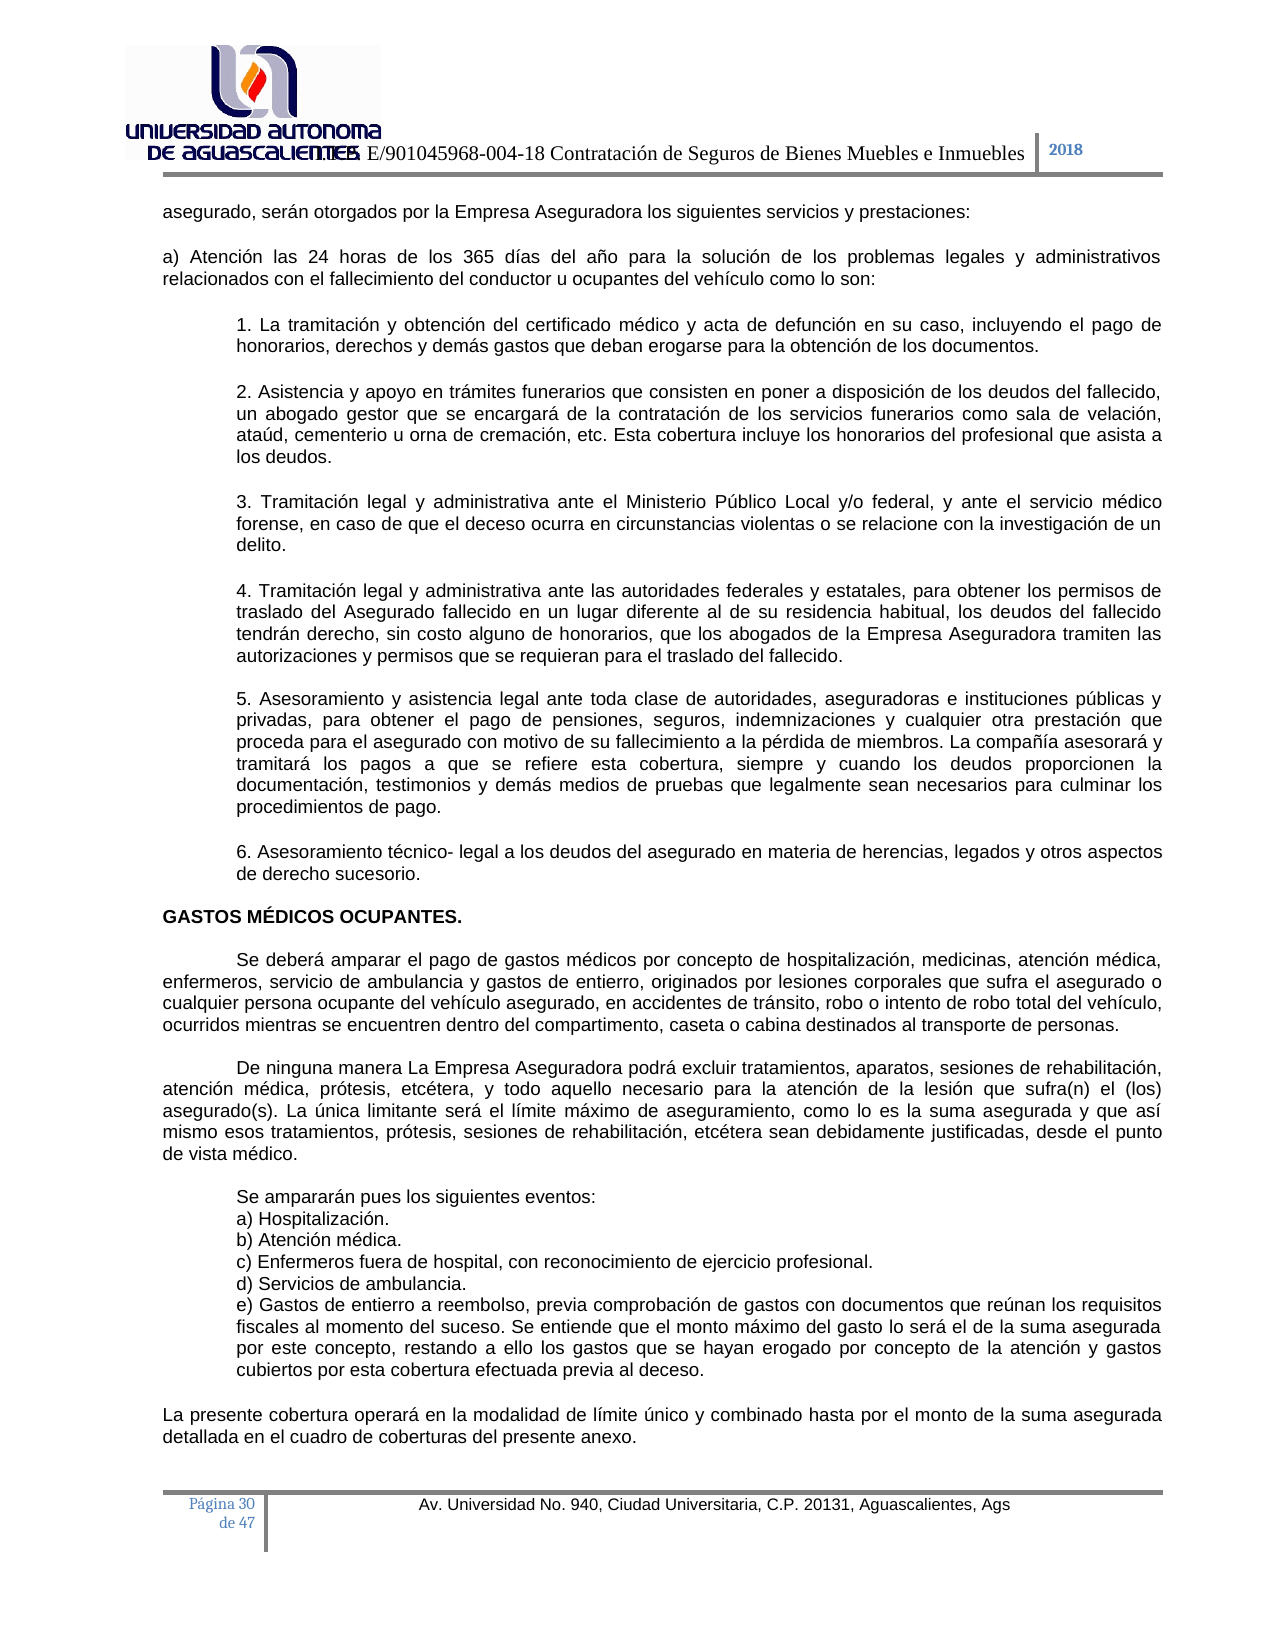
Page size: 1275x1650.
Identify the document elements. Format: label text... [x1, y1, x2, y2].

text 5. Asesoramiento y asistencia legal ante toda clase de autoridades, aseguradoras e instituciones públicas y privadas, para obtener el pago de pensiones, seguros, indemnizaciones y cualquier otra prestación que proceda para el asegurado con motivo de su fallecimiento a la pérdida de miembros. La compañía asesorará y tramitará los pagos a que se refiere esta cobertura, siempre y cuando los deudos proporcionen la documentación, testimonios y demás medios de pruebas que legalmente sean necesarios para culminar los procedimientos de pago. [236, 688, 1163, 817]
text La presente cobertura operará en la modalidad de límite único y combinado hasta por el monto de la suma asegurada detallada en el cuadro de coberturas del presente anexo. [162, 1404, 1163, 1447]
text Se ampararán pues los siguientes eventos: [162, 1186, 1163, 1208]
text e) Gastos de entierro a reembolso, previa comprobación de gastos con documentos que reúnan los requisitos fiscales al momento del suceso. Se entiende que el monto máximo del gasto lo será el de la suma asegurada por este concepto, restando a ello los gastos que se hayan erogado por concepto de la atención y gastos cubiertos por esta cobertura efectuada previa al deceso. [236, 1294, 1163, 1380]
text 4. Tramitación legal y administrativa ante las autoridades federales y estatales, para obtener los permisos de traslado del Asegurado fallecido en un lugar diferente al de su residencia habitual, los deudos del fallecido tendrán derecho, sin costo alguno de honorarios, que los abogados de la Empresa Aseguradora tramiten las autorizaciones y permisos que se requieran para el traslado del fallecido. [236, 580, 1163, 666]
text a) Hospitalización. [162, 1208, 1163, 1229]
picture [125, 45, 382, 160]
text 2. Asistencia y apoyo en trámites funerarios que consisten en poner a disposición de los deudos del fallecido, un abogado gestor que se encargará de la contratación de los servicios funerarios como sala de velación, ataúd, cementerio u orna de cremación, etc. Esta cobertura incluye los honorarios del profesional que asista a los deudos. [236, 381, 1163, 467]
text a) Atención las 24 horas de los 365 días del año para la solución de los problemas legales y administrativos relacionados con el fallecimiento del conductor u ocupantes del vehículo como lo son: [162, 246, 1163, 289]
text 1. La tramitación y obtención del certificado médico y acta de defunción en su caso, incluyendo el pago de honorarios, derechos y demás gastos que deban erogarse para la obtención de los documentos. [236, 313, 1163, 357]
text De ninguna manera La Empresa Aseguradora podrá excluir tratamientos, aparatos, sesiones de rehabilitación, atención médica, prótesis, etcétera, y todo aquello necesario para la atención de la lesión que sufra(n) el (los) asegurado(s). La única limitante será el límite máximo de aseguramiento, como lo es la suma asegurada y que así mismo esos tratamientos, prótesis, sesiones de rehabilitación, etcétera sean debidamente justificadas, desde el punto de vista médico. [162, 1057, 1163, 1164]
text GASTOS MÉDICOS OCUPANTES. [162, 906, 1163, 927]
text c) Enfermeros fuera de hospital, con reconocimiento de ejercicio profesional. [162, 1251, 1163, 1272]
text 3. Tramitación legal y administrativa ante el Ministerio Público Local y/o federal, y ante el servicio médico forense, en caso de que el deceso ocurra en circunstancias violentas o se relacione con la investigación de un delito. [236, 491, 1163, 556]
text b) Atención médica. [162, 1229, 1163, 1251]
text d) Servicios de ambulancia. [162, 1272, 1163, 1294]
text Se deberá amparar el pago de gastos médicos por concepto de hospitalización, medicinas, atención médica, enfermeros, servicio de ambulancia y gastos de entierro, originados por lesiones corporales que sufra el asegurado o cualquier persona ocupante del vehículo asegurado, en accidentes de tránsito, robo o intento de robo total del vehículo, ocurridos mientras se encuentren dentro del compartimento, caseta o cabina destinados al transporte de personas. [162, 949, 1163, 1035]
text 6. Asesoramiento técnico- legal a los deudos del asegurado en materia de herencias, legados y otros aspectos de derecho sucesorio. [236, 841, 1163, 884]
